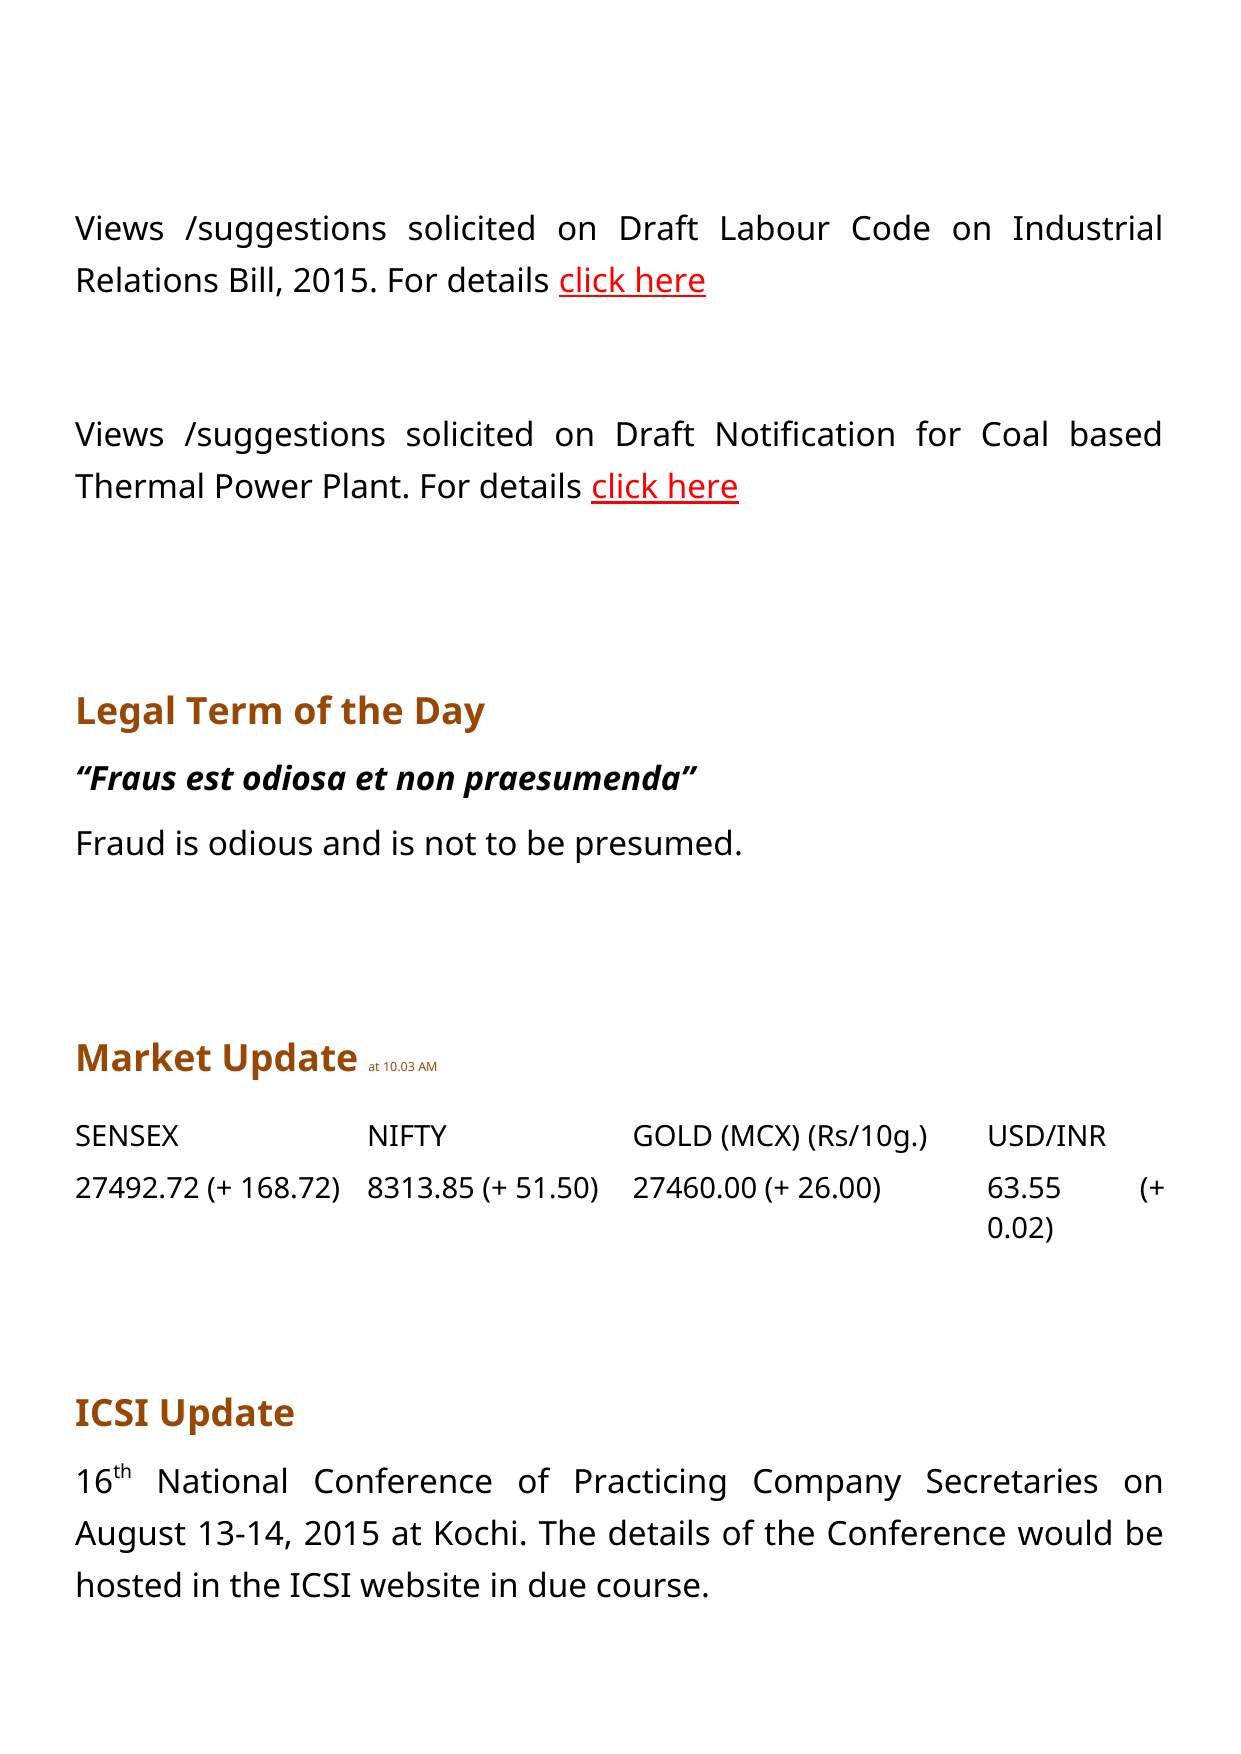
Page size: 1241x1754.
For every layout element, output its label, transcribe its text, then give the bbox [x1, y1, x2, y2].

text Market Update at 10.03 AM [75, 1031, 1165, 1082]
text Fraud is odious and is not to be presumed. [75, 820, 1165, 865]
table_header SENSEX 27492.72 (+ 168.72) [64, 1103, 356, 1247]
text Legal Term of the Day [75, 684, 1165, 735]
table_header NIFTY 8313.85 (+ 51.50) [356, 1103, 621, 1247]
table_header GOLD (MCX) (Rs/10g.) 27460.00 (+ 26.00) [621, 1103, 976, 1247]
text 16th National Conference of Practicing Company Secretaries on August 13-14, 2015 at Kochi. The details of the Conference would be hosted in the ICSI website in due course. [75, 1457, 1165, 1607]
text Views /suggestions solicited on Draft Notification for Coal based Thermal Power Plant. For details click here [75, 411, 1165, 508]
table_header USD/INR 63.55 (+ 0.02) [976, 1103, 1176, 1247]
text Views /suggestions solicited on Draft Labour Code on Industrial Relations Bill, 2015. For details click here [75, 204, 1165, 302]
text ICSI Update [75, 1386, 1165, 1437]
text “Fraus est odiosa et non praesumenda” [75, 755, 1165, 801]
